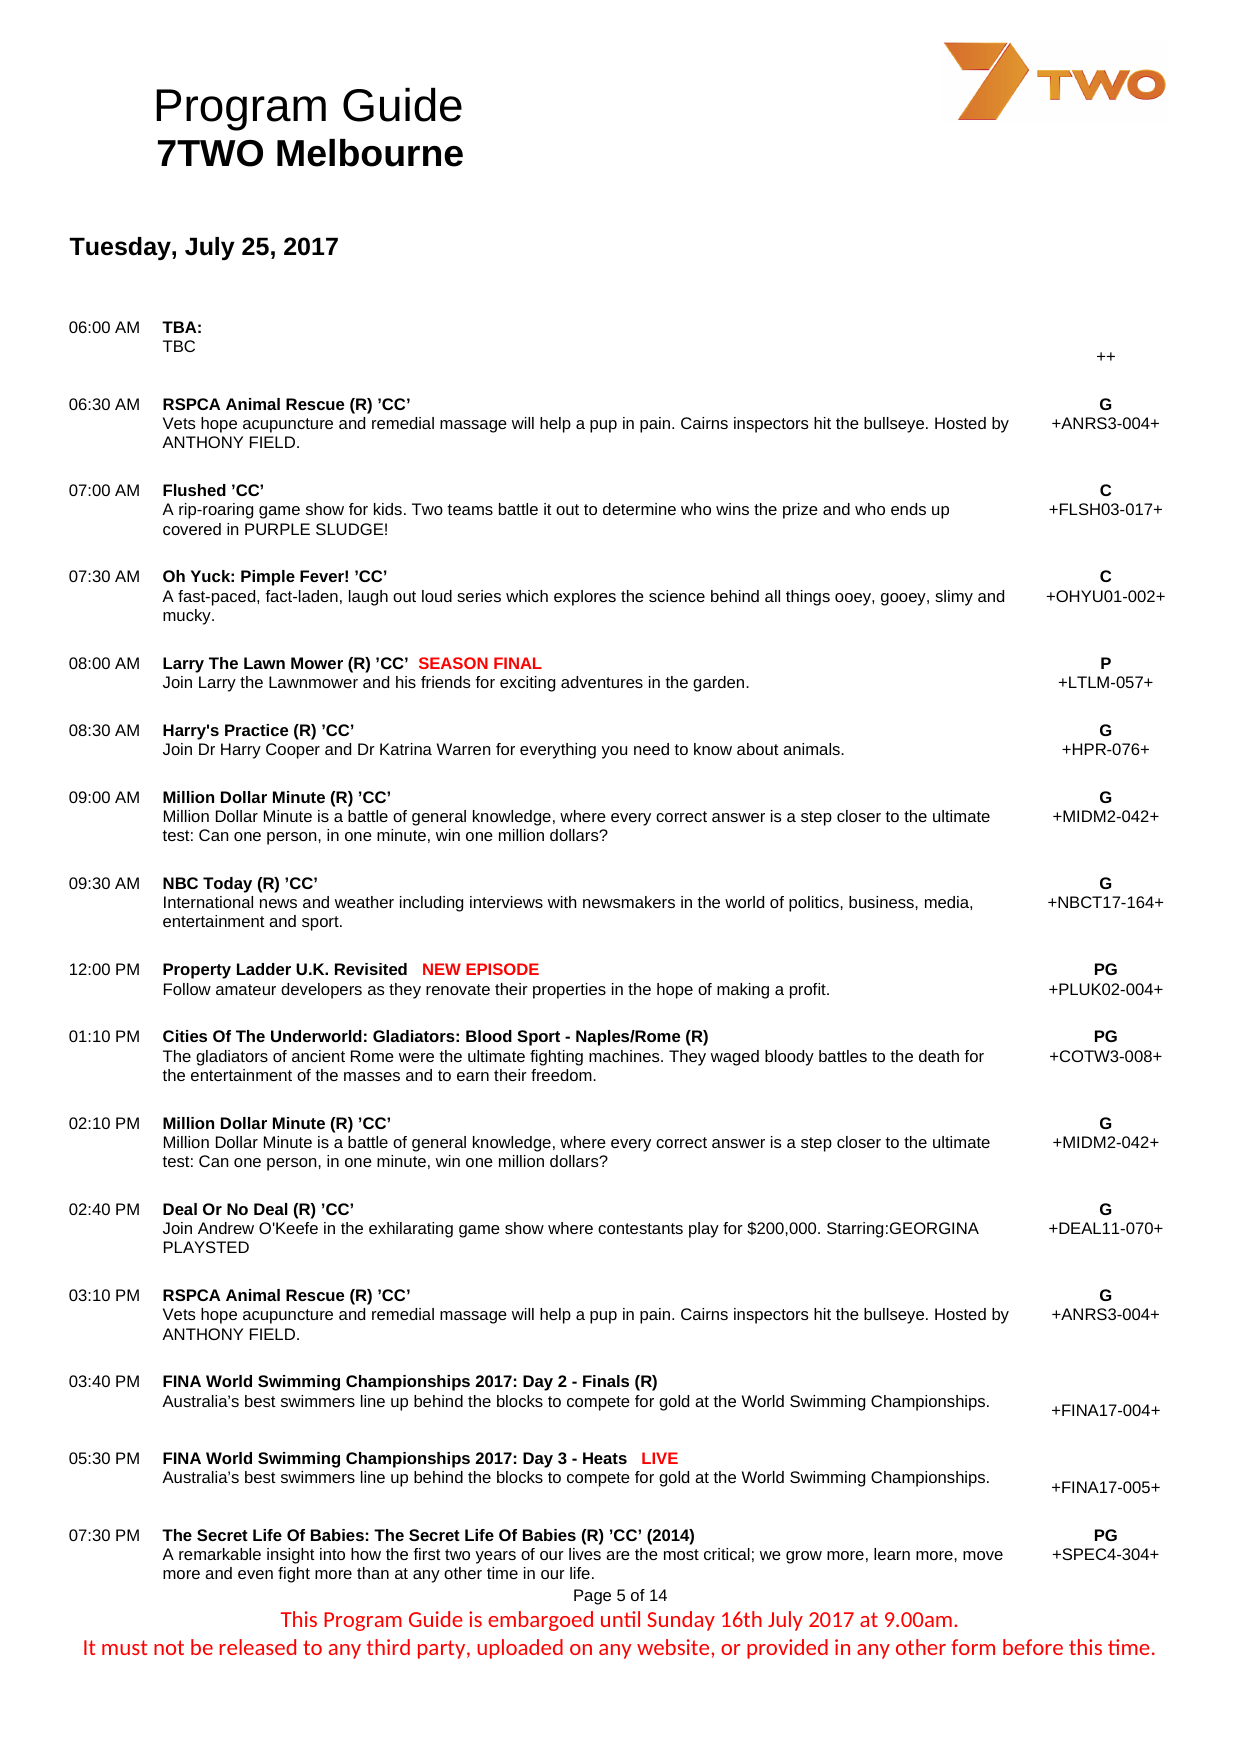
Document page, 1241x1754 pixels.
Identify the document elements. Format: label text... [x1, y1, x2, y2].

table_header +FINA17-004+ [1022, 1372, 1189, 1420]
table_header 05:30 PM [51, 1449, 151, 1497]
table_header 07:30 AM [51, 567, 151, 625]
table_header 12:00 PM [51, 960, 151, 998]
table_header G +MIDM2-042+ [1022, 788, 1189, 845]
table_header TBA: TBC [151, 318, 1022, 366]
table_header Million Dollar Minute (R) ’CC’ Million Dollar Minute is a battle of general knowledge, where every correct answer is a step closer to the ultimate test: Can one person, in one minute, win one million dollars? [151, 1114, 1022, 1171]
table_header FINA World Swimming Championships 2017: Day 2 - Finals (R) Australia’s best swimmers line up behind the blocks to compete for gold at the World Swimming Championships. [151, 1372, 1022, 1420]
table_header P +LTLM-057+ [1022, 654, 1189, 692]
table_header Larry The Lawn Mower (R) ’CC’ SEASON FINAL Join Larry the Lawnmower and his friends for exciting adventures in the garden. [151, 654, 1022, 692]
table_header Million Dollar Minute (R) ’CC’ Million Dollar Minute is a battle of general knowledge, where every correct answer is a step closer to the ultimate test: Can one person, in one minute, win one million dollars? [151, 788, 1022, 845]
table_header 09:30 AM [51, 874, 151, 931]
table_header Deal Or No Deal (R) ’CC’ Join Andrew O'Keefe in the exhilarating game show where contestants play for $200,000. Starring:GEORGINA PLAYSTED [151, 1200, 1022, 1257]
table_header RSPCA Animal Rescue (R) ’CC’ Vets hope acupuncture and remedial massage will help a pup in pain. Cairns inspectors hit the bullseye. Hosted by ANTHONY FIELD. [151, 1286, 1022, 1343]
table_header 07:00 AM [51, 481, 151, 538]
table_header 06:30 AM [51, 395, 151, 452]
table_header G +HPR-076+ [1022, 721, 1189, 759]
table_header Cities Of The Underworld: Gladiators: Blood Sport - Naples/Rome (R) The gladiators of ancient Rome were the ultimate fighting machines. They waged bloody battles to the death for the entertainment of the masses and to earn their freedom. [151, 1027, 1022, 1085]
table_header C +OHYU01-002+ [1022, 567, 1189, 625]
table_header 06:00 AM [51, 318, 151, 366]
table_header G +MIDM2-042+ [1022, 1114, 1189, 1171]
table_header 09:00 AM [51, 788, 151, 845]
table_header Oh Yuck: Pimple Fever! ’CC’ A fast-paced, fact-laden, laugh out loud series which explores the science behind all things ooey, gooey, slimy and mucky. [151, 567, 1022, 625]
table_header C +FLSH03-017+ [1022, 481, 1189, 538]
table_header 03:40 PM [51, 1372, 151, 1420]
table_header 07:30 PM [51, 1526, 151, 1583]
table_header G +NBCT17-164+ [1022, 874, 1189, 931]
table_header +FINA17-005+ [1022, 1449, 1189, 1497]
table_header ++ [1022, 318, 1189, 366]
table_header RSPCA Animal Rescue (R) ’CC’ Vets hope acupuncture and remedial massage will help a pup in pain. Cairns inspectors hit the bullseye. Hosted by ANTHONY FIELD. [151, 395, 1022, 452]
table_header 01:10 PM [51, 1027, 151, 1085]
table_header Harry's Practice (R) ’CC’ Join Dr Harry Cooper and Dr Katrina Warren for everything you need to know about animals. [151, 721, 1022, 759]
table_header PG +PLUK02-004+ [1022, 960, 1189, 998]
text Tuesday, July 25, 2017 [62, 232, 1178, 261]
table_header G +DEAL11-070+ [1022, 1200, 1189, 1257]
table_header The Secret Life Of Babies: The Secret Life Of Babies (R) ’CC’ (2014) A remarkable insight into how the first two years of our lives are the most critical; we grow more, learn more, move more and even fight more than at any other time in our life. [151, 1526, 1022, 1583]
table_header G +ANRS3-004+ [1022, 395, 1189, 452]
picture [941, 41, 1168, 122]
table_header PG +SPEC4-304+ [1022, 1526, 1189, 1583]
table_header G +ANRS3-004+ [1022, 1286, 1189, 1343]
table_header Flushed ’CC’ A rip-roaring game show for kids. Two teams battle it out to determine who wins the prize and who ends up covered in PURPLE SLUDGE! [151, 481, 1022, 538]
table_header NBC Today (R) ’CC’ International news and weather including interviews with newsmakers in the world of politics, business, media, entertainment and sport. [151, 874, 1022, 931]
table_header 02:40 PM [51, 1200, 151, 1257]
table_header 08:30 AM [51, 721, 151, 759]
table_header 08:00 AM [51, 654, 151, 692]
table_header PG +COTW3-008+ [1022, 1027, 1189, 1085]
table_header 02:10 PM [51, 1114, 151, 1171]
table_header FINA World Swimming Championships 2017: Day 3 - Heats LIVE Australia’s best swimmers line up behind the blocks to compete for gold at the World Swimming Championships. [151, 1449, 1022, 1497]
table_header 03:10 PM [51, 1286, 151, 1343]
table_header Property Ladder U.K. Revisited NEW EPISODE Follow amateur developers as they renovate their properties in the hope of making a profit. [151, 960, 1022, 998]
